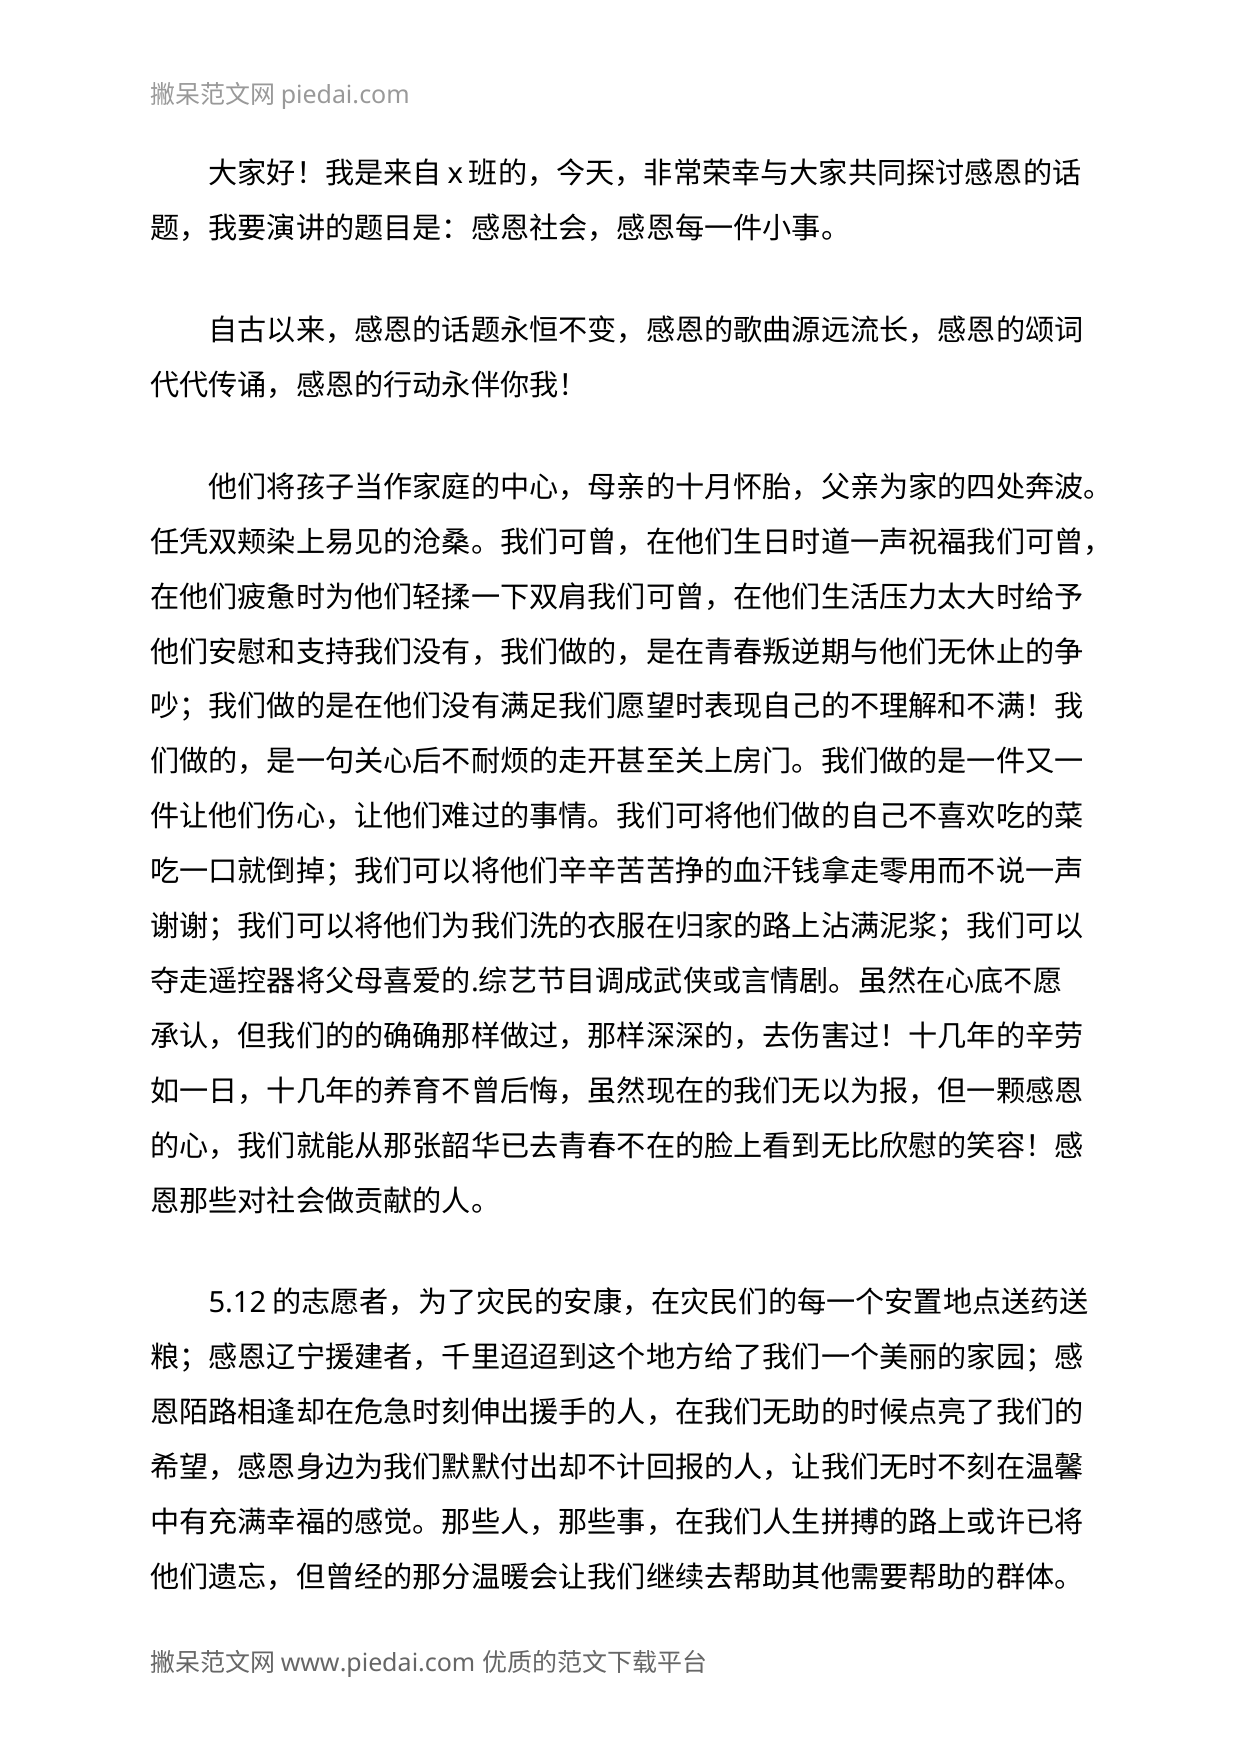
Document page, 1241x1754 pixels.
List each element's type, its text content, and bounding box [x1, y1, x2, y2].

text 5.12的志愿者，为了灾民的安康，在灾民们的每一个安置地点送药送粮；感恩辽宁援建者，千里迢迢到这个地方给了我们一个美丽的家园；感恩陌路相逢却在危急时刻伸出援手的人，在我们无助的时候点亮了我们的希望，感恩身边为我们默默付出却不计回报的人，让我们无时不刻在温馨中有充满幸福的感觉。那些人，那些事，在我们人生拼搏的路上或许已将他们遗忘，但曾经的那分温暖会让我们继续去帮助其他需要帮助的群体。 [150, 1279, 1090, 1596]
text 自古以来，感恩的话题永恒不变，感恩的歌曲源远流长，感恩的颂词代代传诵，感恩的行动永伴你我！ [150, 307, 1090, 404]
text 大家好！我是来自x班的，今天，非常荣幸与大家共同探讨感恩的话题，我要演讲的题目是：感恩社会，感恩每一件小事。 [150, 150, 1090, 247]
text 他们将孩子当作家庭的中心，母亲的十月怀胎，父亲为家的四处奔波。任凭双颊染上易见的沧桑。我们可曾，在他们生日时道一声祝福我们可曾，在他们疲惫时为他们轻揉一下双肩我们可曾，在他们生活压力太大时给予他们安慰和支持我们没有，我们做的，是在青春叛逆期与他们无休止的争吵；我们做的是在他们没有满足我们愿望时表现自己的不理解和不满！我们做的，是一句关心后不耐烦的走开甚至关上房门。我们做的是一件又一件让他们伤心，让他们难过的事情。我们可将他们做的自己不喜欢吃的菜吃一口就倒掉；我们可以将他们辛辛苦苦挣的血汗钱拿走零用而不说一声谢谢；我们可以将他们为我们洗的衣服在归家的路上沾满泥浆；我们可以夺走遥控器将父母喜爱的.综艺节目调成武侠或言情剧。虽然在心底不愿承认，但我们的的确确那样做过，那样深深的，去伤害过！十几年的辛劳如一日，十几年的养育不曾后悔，虽然现在的我们无以为报，但一颗感恩的心，我们就能从那张韶华已去青春不在的脸上看到无比欣慰的笑容！感恩那些对社会做贡献的人。 [150, 463, 1090, 1219]
